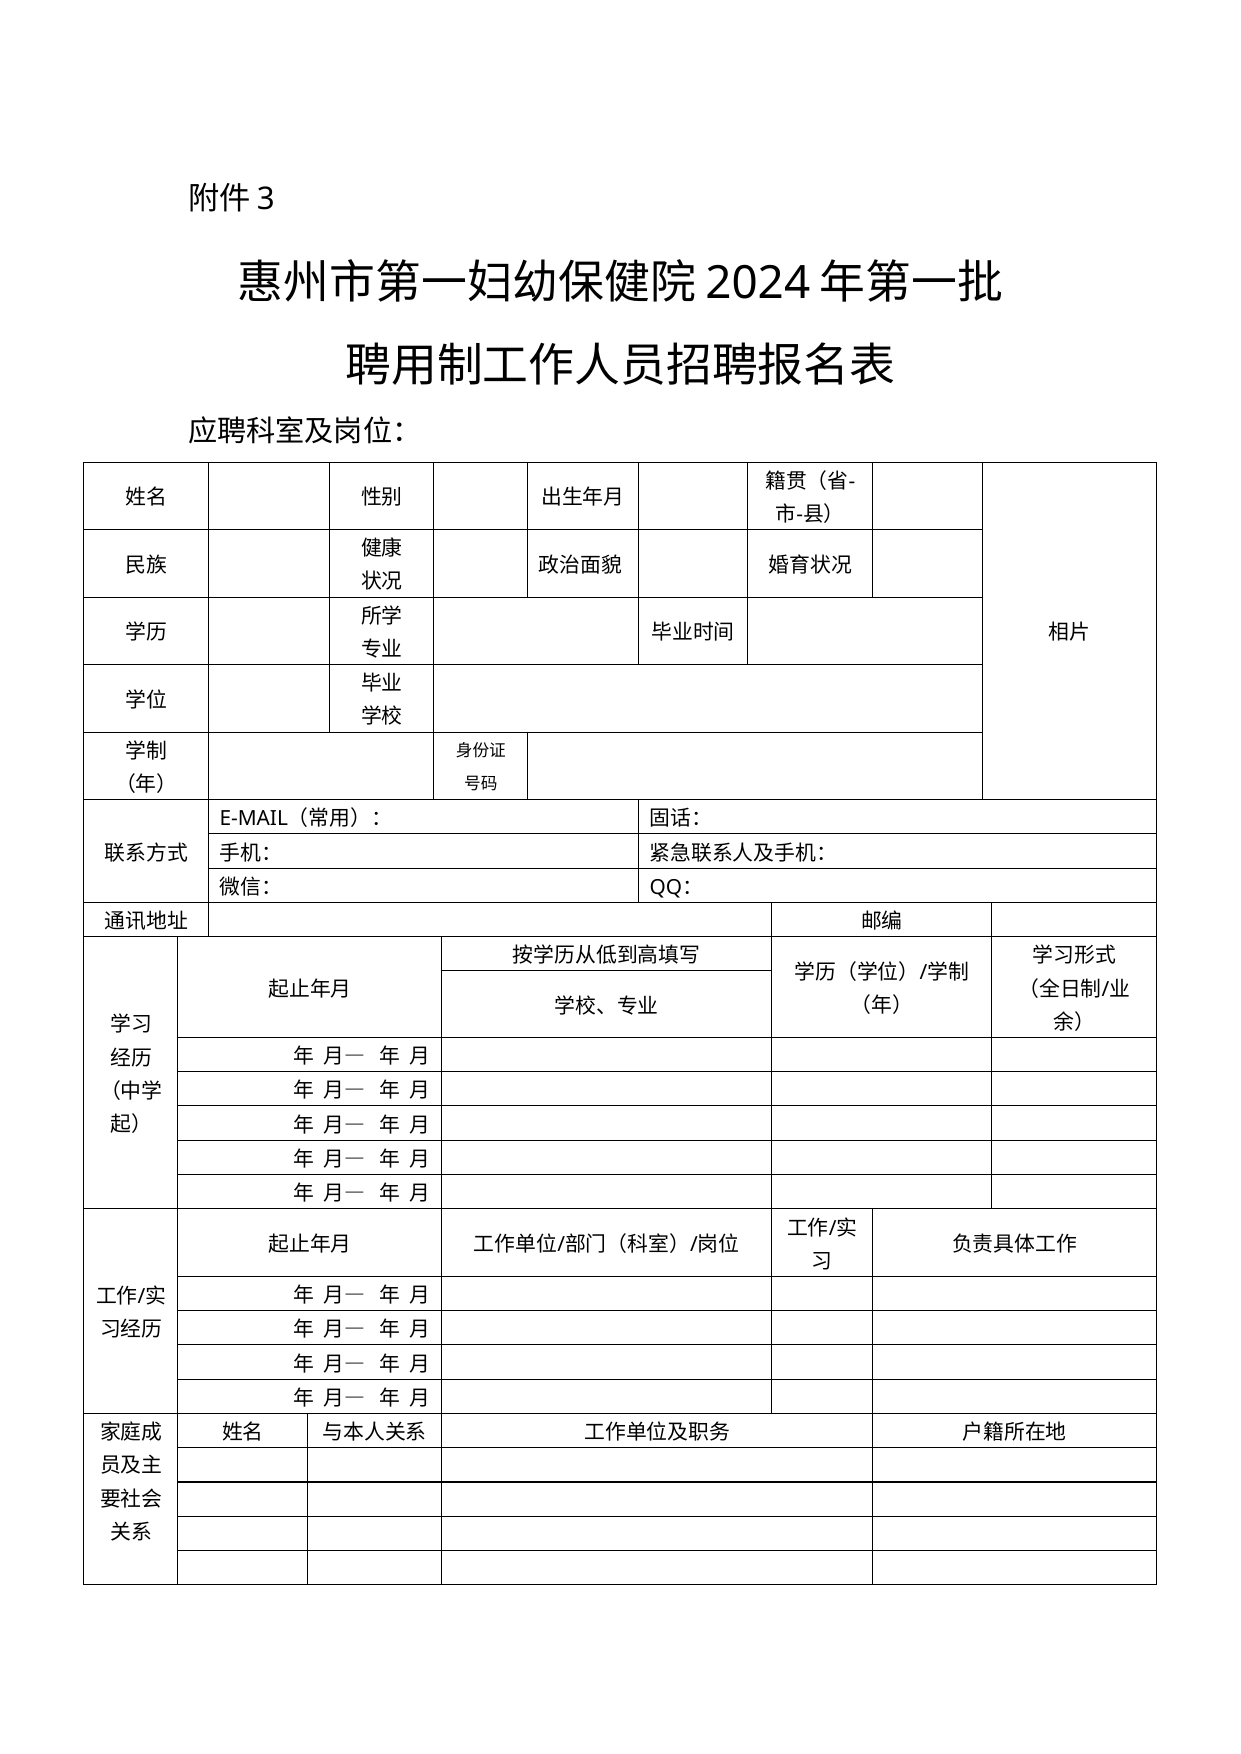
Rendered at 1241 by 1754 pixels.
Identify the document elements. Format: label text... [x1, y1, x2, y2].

table_cell [442, 1517, 872, 1550]
table_cell [772, 1380, 872, 1413]
table_cell 起止年月 [178, 937, 441, 1037]
table_cell [308, 1517, 441, 1550]
table_cell 学位 [84, 665, 208, 732]
table_cell [772, 1106, 991, 1140]
table_cell 负责具体工作 [873, 1209, 1156, 1276]
table_cell [209, 665, 329, 732]
table_cell [308, 1483, 441, 1516]
table_header 出生年月 [528, 463, 638, 529]
table_cell [772, 1345, 872, 1378]
table_cell 学历（学位）/学制（年） [772, 937, 991, 1037]
table_cell [178, 1448, 307, 1481]
table_cell [992, 1038, 1156, 1071]
table_cell 年 月— 年 月 [178, 1141, 441, 1174]
table_cell [992, 903, 1156, 936]
table_cell 紧急联系人及手机： [639, 834, 1156, 868]
table_cell 微信： [209, 869, 638, 902]
table_cell 学制（年） [84, 733, 208, 799]
table_header [873, 463, 982, 529]
table_cell 手机： [209, 834, 638, 868]
table_cell 按学历从低到高填写 [442, 937, 771, 970]
table_cell [178, 1483, 307, 1516]
table_cell 民族 [84, 530, 208, 597]
text 应聘科室及岗位： [188, 395, 1052, 462]
table_cell [442, 1106, 771, 1140]
table_cell [748, 598, 982, 664]
table_cell 起止年月 [178, 1209, 441, 1276]
table_cell [308, 1448, 441, 1481]
table_cell [772, 1072, 991, 1105]
text 惠州市第一妇幼保健院2024年第一批 [188, 229, 1052, 329]
table_cell 通讯地址 [84, 903, 208, 936]
table_cell [442, 1175, 771, 1208]
table_cell 政治面貌 [528, 530, 638, 597]
table_cell [434, 530, 527, 597]
table_cell [178, 1517, 307, 1550]
table_cell 工作/实习 [772, 1209, 872, 1276]
table_cell 年 月— 年 月 [178, 1277, 441, 1310]
table_header [434, 463, 527, 529]
table_cell 所学 专业 [330, 598, 433, 664]
table_cell [442, 1277, 771, 1310]
table_cell [873, 1517, 1156, 1550]
table_cell [873, 1277, 1156, 1310]
table_cell [209, 530, 329, 597]
table_cell [209, 903, 771, 936]
table_cell [209, 598, 329, 664]
table_cell [992, 1141, 1156, 1174]
table_cell [434, 598, 638, 664]
table_cell [442, 1311, 771, 1344]
table_cell [178, 1551, 307, 1584]
table_cell 与本人关系 [308, 1414, 441, 1447]
table_cell [442, 1141, 771, 1174]
table_cell [873, 1311, 1156, 1344]
table_cell 邮编 [772, 903, 991, 936]
table_cell 学校、专业 [442, 971, 771, 1037]
table_cell 固话： [639, 800, 1156, 833]
table_cell [442, 1345, 771, 1378]
text 聘用制工作人员招聘报名表 [188, 329, 1052, 395]
table_cell [528, 733, 982, 799]
table_cell [442, 1380, 771, 1413]
table_cell 姓名 [178, 1414, 307, 1447]
table_header 姓名 [84, 463, 208, 529]
table_cell 学习 经历 （中学起） [84, 937, 177, 1208]
table_cell 婚育状况 [748, 530, 872, 597]
table_cell [209, 733, 433, 799]
table_cell [442, 1038, 771, 1071]
table_header [209, 463, 329, 529]
table_cell 年 月— 年 月 [178, 1345, 441, 1378]
table_cell [308, 1551, 441, 1584]
table_cell [873, 1345, 1156, 1378]
table_cell [772, 1038, 991, 1071]
table_cell [772, 1277, 872, 1310]
table_cell [873, 1448, 1156, 1481]
table_cell 健康 状况 [330, 530, 433, 597]
table_header 相片 [983, 463, 1156, 799]
table_cell [873, 1551, 1156, 1584]
table_cell 学习形式 （全日制/业余） [992, 937, 1156, 1037]
table_cell [772, 1311, 872, 1344]
table_cell [772, 1141, 991, 1174]
table_cell 工作单位及职务 [442, 1414, 872, 1447]
table_cell 身份证 号码 [434, 733, 527, 799]
table_cell 年 月— 年 月 [178, 1038, 441, 1071]
table_cell [442, 1551, 872, 1584]
table_header 籍贯（省-市-县） [748, 463, 872, 529]
table_cell [442, 1072, 771, 1105]
text 附件3 [188, 162, 1052, 229]
table_header 性别 [330, 463, 433, 529]
table_header [639, 463, 747, 529]
table_cell [639, 530, 747, 597]
table_cell [434, 665, 982, 732]
table_cell [992, 1106, 1156, 1140]
table_cell 毕业 学校 [330, 665, 433, 732]
table_cell [873, 530, 982, 597]
table_cell 毕业时间 [639, 598, 747, 664]
table_cell 家庭成员及主要社会关系 [84, 1414, 177, 1584]
table_cell 年 月— 年 月 [178, 1106, 441, 1140]
table_cell [873, 1380, 1156, 1413]
table_cell [772, 1175, 991, 1208]
table_cell 工作/实习经历 [84, 1209, 177, 1413]
table_cell [992, 1175, 1156, 1208]
table_cell 年 月— 年 月 [178, 1380, 441, 1413]
table_cell 学历 [84, 598, 208, 664]
table_cell 年 月— 年 月 [178, 1175, 441, 1208]
table_cell 户籍所在地 [873, 1414, 1156, 1447]
table_cell [873, 1483, 1156, 1516]
table_cell [992, 1072, 1156, 1105]
table_cell [442, 1448, 872, 1481]
table_cell QQ： [639, 869, 1156, 902]
table_cell 工作单位/部门（科室）/岗位 [442, 1209, 771, 1276]
table_cell 年 月— 年 月 [178, 1311, 441, 1344]
table_cell 联系方式 [84, 800, 208, 902]
table_cell [442, 1483, 872, 1516]
table_cell E-MAIL（常用）： [209, 800, 638, 833]
table_cell 年 月— 年 月 [178, 1072, 441, 1105]
